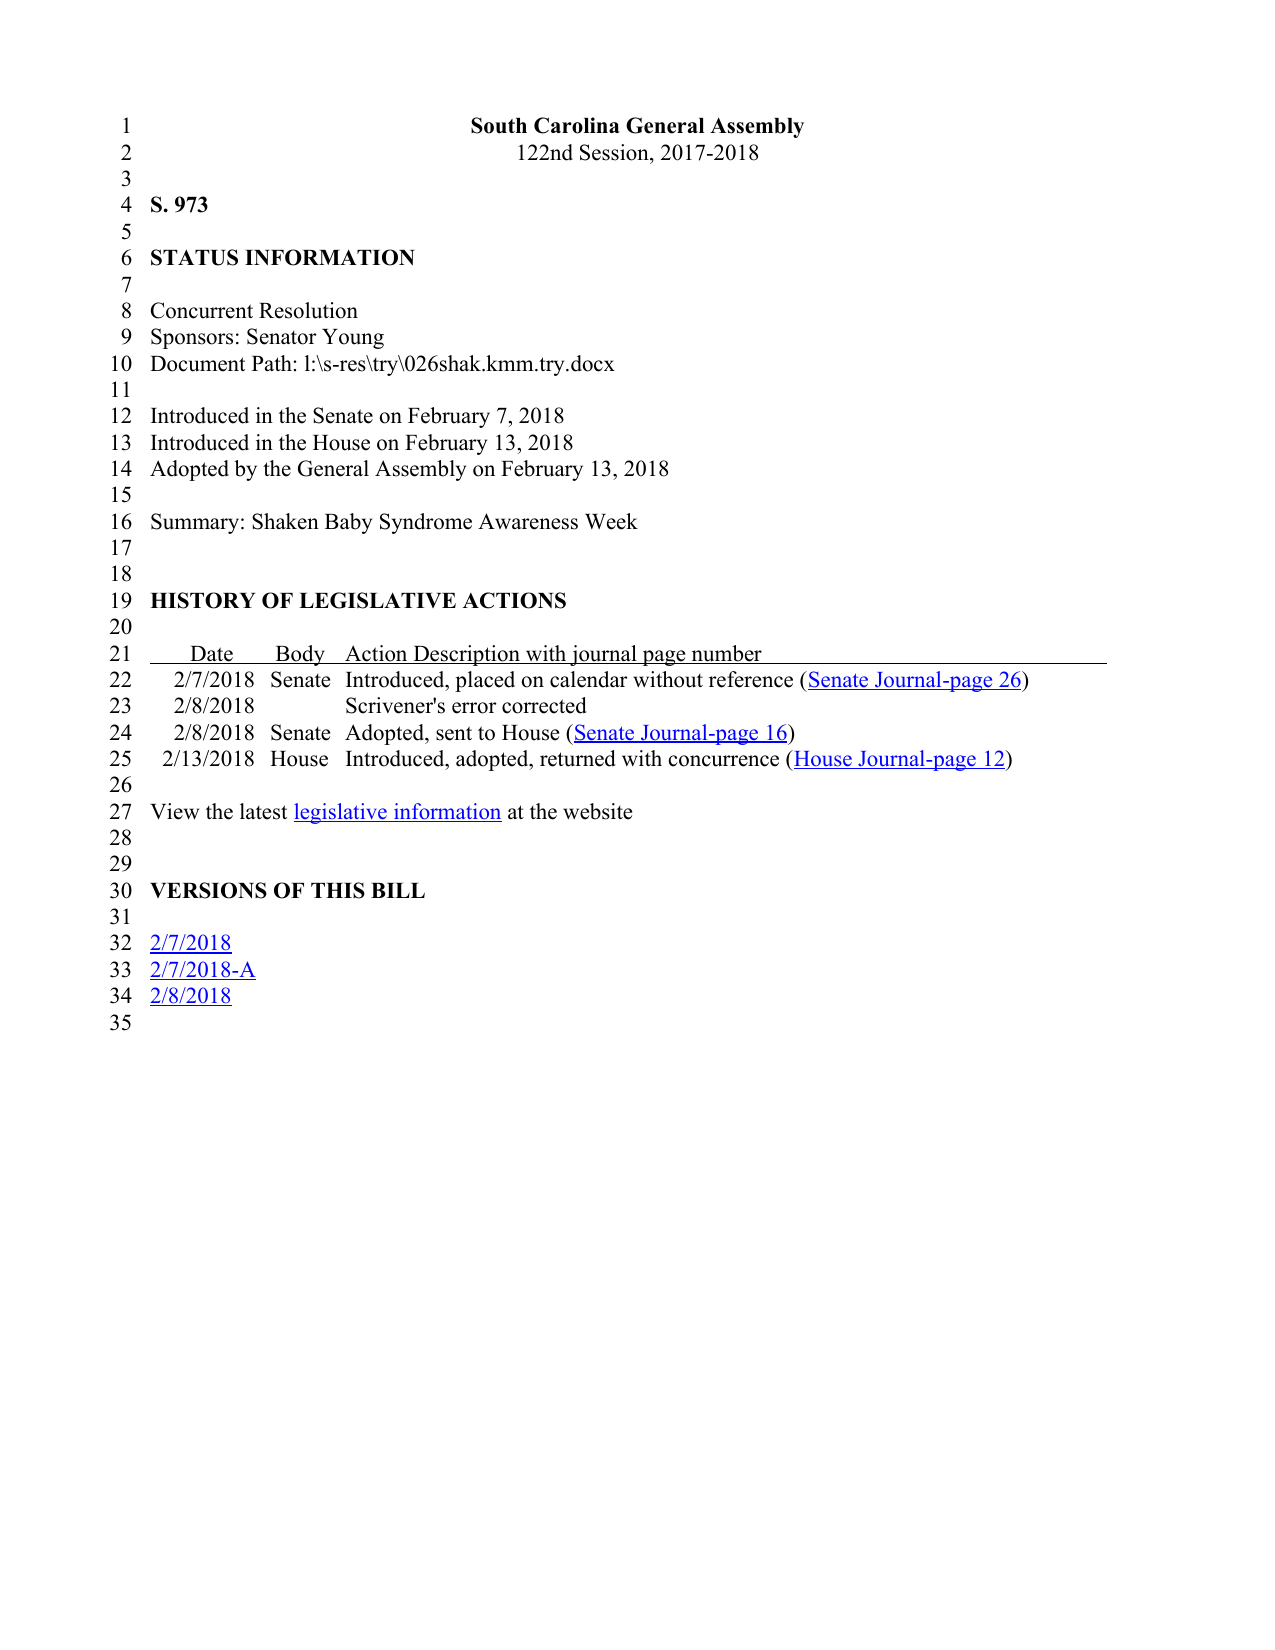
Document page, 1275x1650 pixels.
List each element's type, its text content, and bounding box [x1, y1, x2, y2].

text S. 973 [150, 192, 1125, 218]
text Sponsors: Senator Young [150, 323, 1125, 350]
text Concurrent Resolution [150, 297, 1125, 323]
text 2/8/2018 [150, 982, 1125, 1008]
text Document Path: l:\s-res\try\026shak.kmm.try.docx [150, 350, 1125, 376]
text Introduced in the Senate on February 7, 2018 [150, 402, 1125, 429]
text South Carolina General Assembly [150, 112, 1125, 139]
text HISTORY OF LEGISLATIVE ACTIONS [150, 587, 1125, 613]
text 2/7/2018 [150, 929, 1125, 956]
text 122nd Session, 2017-2018 [150, 139, 1125, 165]
text 2/8/2018 Senate Adopted, sent to House (Senate Journal-page 16) [150, 719, 1125, 745]
text Date Body Action Description with journal page number [150, 639, 1125, 666]
text Introduced in the House on February 13, 2018 [150, 429, 1125, 455]
text VERSIONS OF THIS BILL [150, 877, 1125, 903]
text Adopted by the General Assembly on February 13, 2018 [150, 455, 1125, 481]
text 2/7/2018 Senate Introduced, placed on calendar without reference (Senate Journal-page 26) [150, 666, 1125, 692]
text 2/13/2018 House Introduced, adopted, returned with concurrence (House Journal-page 12) [150, 745, 1125, 771]
text 2/7/2018-A [150, 956, 1125, 982]
text Summary: Shaken Baby Syndrome Awareness Week [150, 508, 1125, 534]
text 2/8/2018 Scrivener's error corrected [150, 692, 1125, 719]
text STATUS INFORMATION [150, 244, 1125, 271]
text View the latest legislative information at the website [150, 798, 1125, 824]
